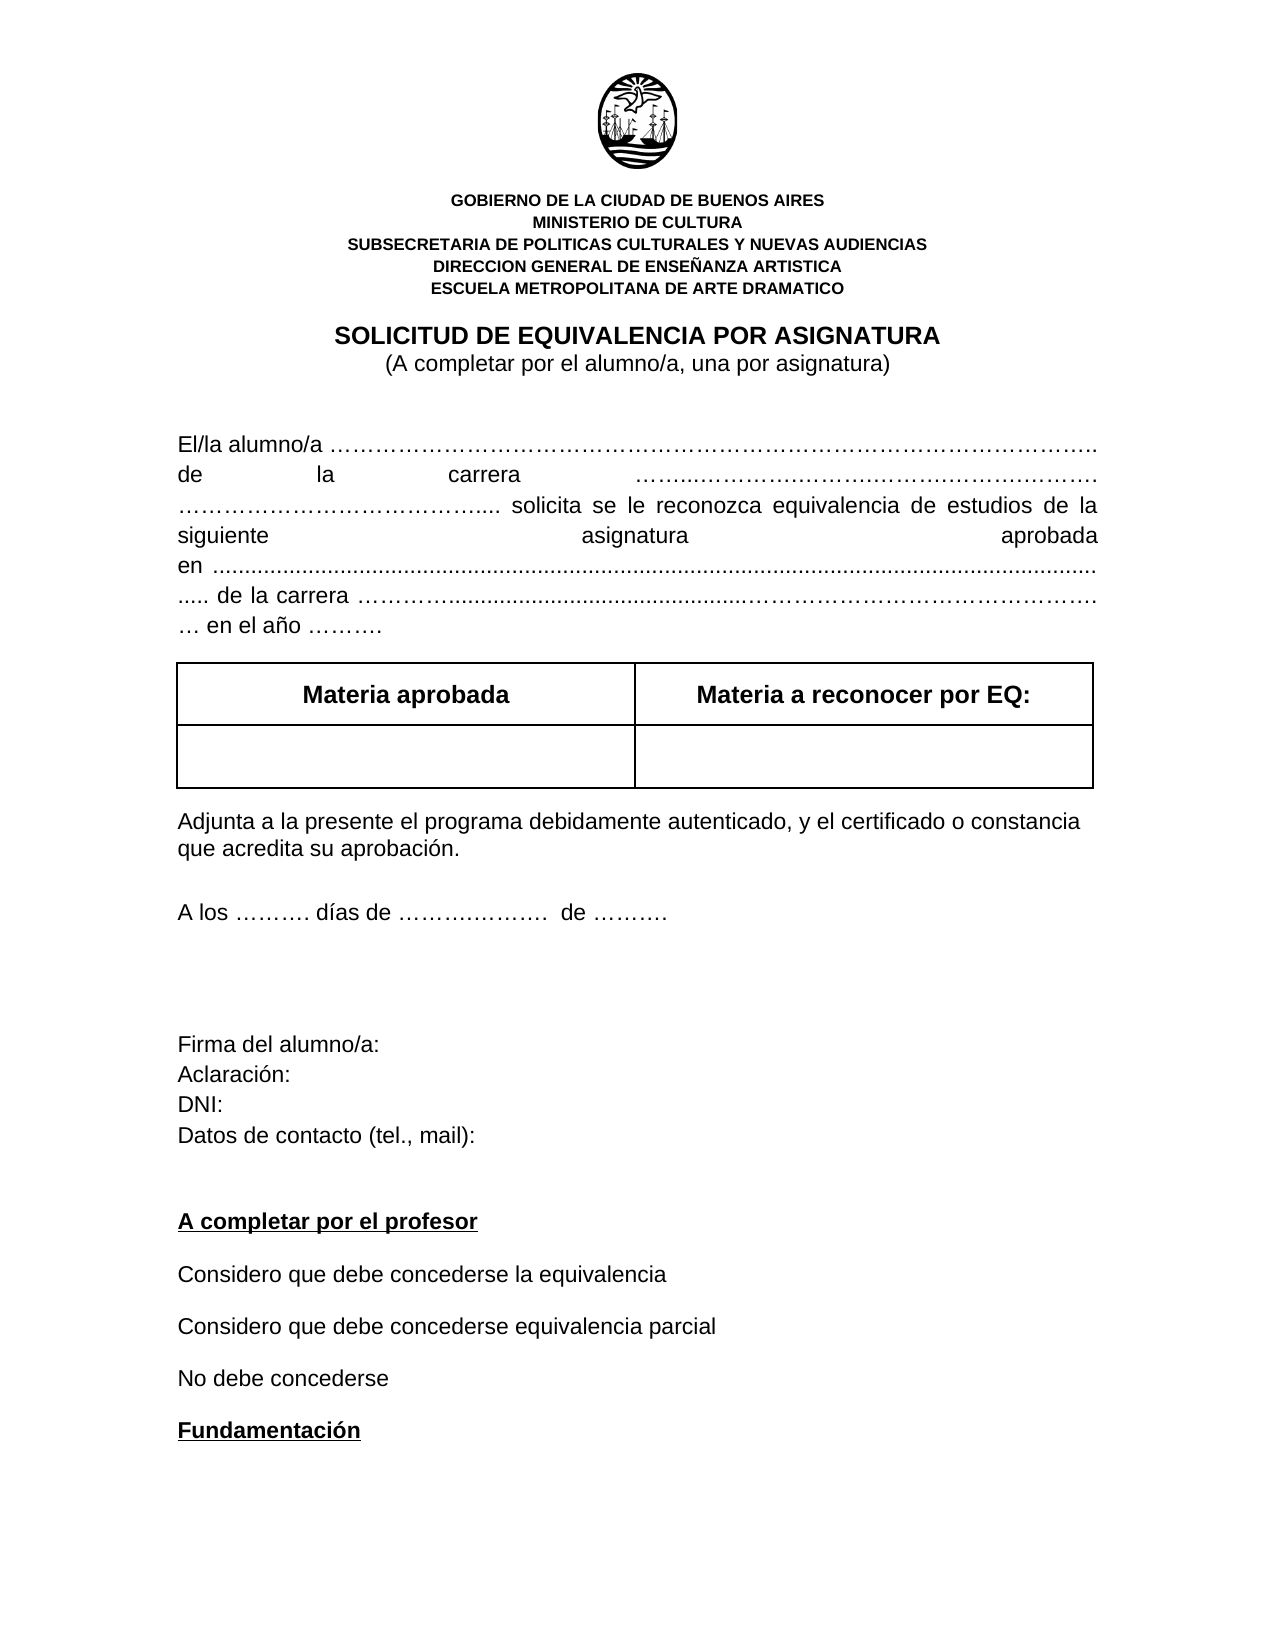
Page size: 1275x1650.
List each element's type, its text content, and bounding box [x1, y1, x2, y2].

text Considero que debe concederse equivalencia parcial [177, 1313, 1098, 1339]
text Aclaración: [177, 1061, 1098, 1087]
text Considero que debe concederse la equivalencia [177, 1261, 1098, 1287]
text Datos de contacto (tel., mail): [177, 1122, 1098, 1148]
text Fundamentación [177, 1417, 1098, 1443]
text DNI: [177, 1091, 1098, 1118]
text A completar por el profesor [177, 1208, 1098, 1235]
text Firma del alumno/a: [177, 1031, 1098, 1057]
table_cell [636, 726, 1092, 787]
text SOLICITUD DE EQUIVALENCIA POR ASIGNATURA [177, 321, 1098, 350]
text No debe concederse [177, 1365, 1098, 1391]
text Adjunta a la presente el programa debidamente autenticado, y el certificado o constancia que acredita su aprobación. [177, 808, 1098, 861]
text A los ………. días de ……….………. de ………. [177, 899, 1098, 926]
text (A completar por el alumno/a, una por asignatura) [177, 350, 1098, 376]
table_header Materia a reconocer por EQ: [636, 664, 1092, 724]
table_header Materia aprobada [178, 664, 634, 724]
picture [597, 73, 678, 169]
table_cell [178, 726, 634, 787]
text El/la alumno/a ……………………………………………………………………………………….. de la carrera ……...………….……….……….……….……….………………………………….... solicita se le reconozca equivalencia de estudios de la siguiente asignatura aprobada en ................................................................................................................................................ de la carrera …………...............................................……………………………………….… en el año ………. [177, 431, 1098, 639]
